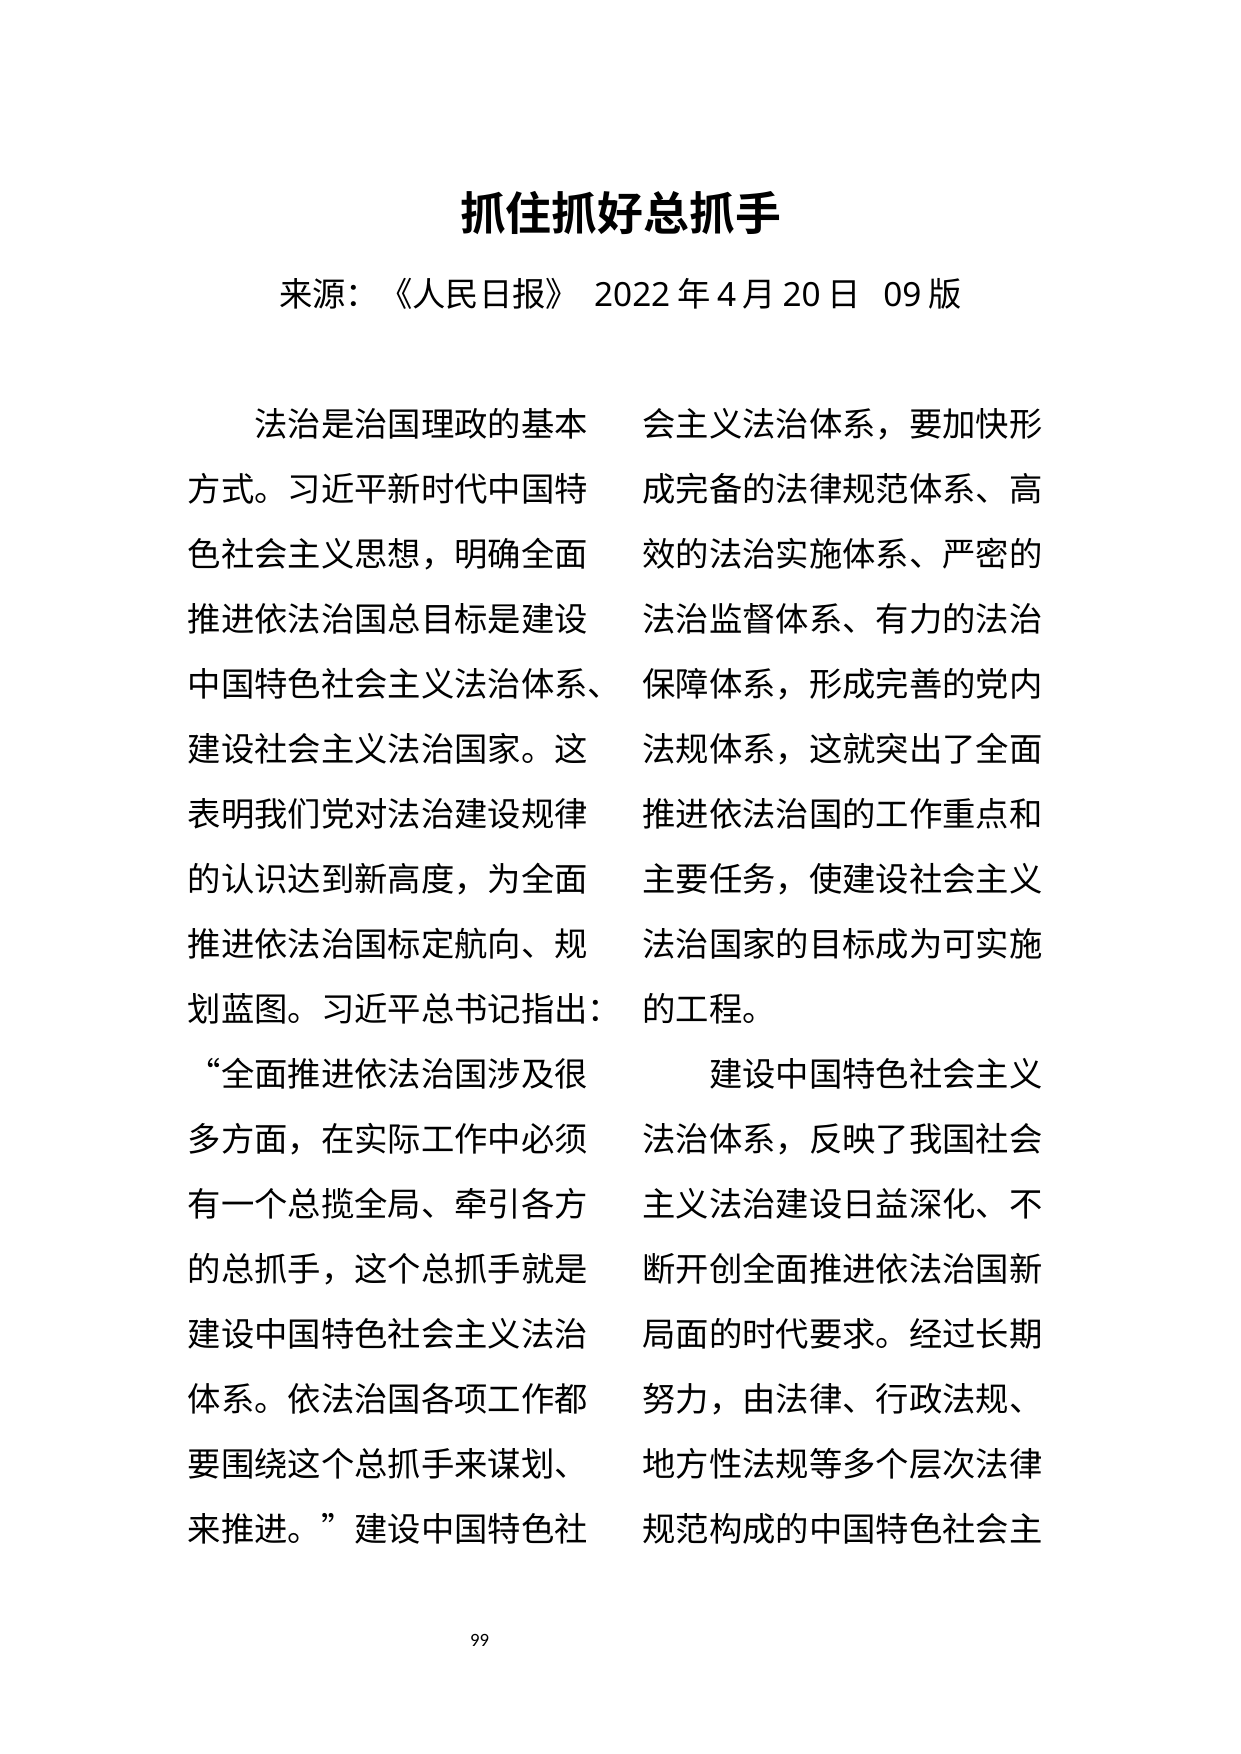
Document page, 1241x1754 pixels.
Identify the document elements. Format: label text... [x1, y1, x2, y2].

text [642, 1039, 1053, 1559]
text 法治是治国理政的基本方式。习近平新时代中国特色社会主义思想，明确全面推进依法治国总目标是建设中国特色社会主义法治体系、建设社会主义法治国家。这表明我们党对法治建设规律的认识达到新高度，为全面推进依法治国标定航向、规划蓝图。习近平总书记指出：“全面推进依法治国涉及很多方面，在实际工作中必须有一个总揽全局、牵引各方的总抓手，这个总抓手就是建设中国特色社会主义法治体系。依法治国各项工作都要围绕这个总抓手来谋划、来推进。”建设中国特色社会主义法治体系，要加快形成完备的法律规范体系、高效的法治实施体系、严密的法治监督体系、有力的法治保障体系，形成完善的党内法规体系，这就突出了全面推进依法治国的工作重点和主要任务，使建设社会主义法治国家的目标成为可实施的工程。 [187, 389, 598, 1559]
text 来源：《人民日报》 2022年4月20日 09版 [187, 259, 1053, 324]
text 法治是治国理政的基本方式。习近平新时代中国特色社会主义思想，明确全面推进依法治国总目标是建设中国特色社会主义法治体系、建设社会主义法治国家。这表明我们党对法治建设规律的认识达到新高度，为全面推进依法治国标定航向、规划蓝图。习近平总书记指出：“全面推进依法治国涉及很多方面，在实际工作中必须有一个总揽全局、牵引各方的总抓手，这个总抓手就是建设中国特色社会主义法治体系。依法治国各项工作都要围绕这个总抓手来谋划、来推进。”建设中国特色社会主义法治体系，要加快形成完备的法律规范体系、高效的法治实施体系、严密的法治监督体系、有力的法治保障体系，形成完善的党内法规体系，这就突出了全面推进依法治国的工作重点和主要任务，使建设社会主义法治国家的目标成为可实施的工程。 [642, 389, 1053, 1039]
subtitle 抓住抓好总抓手 [187, 162, 1053, 259]
